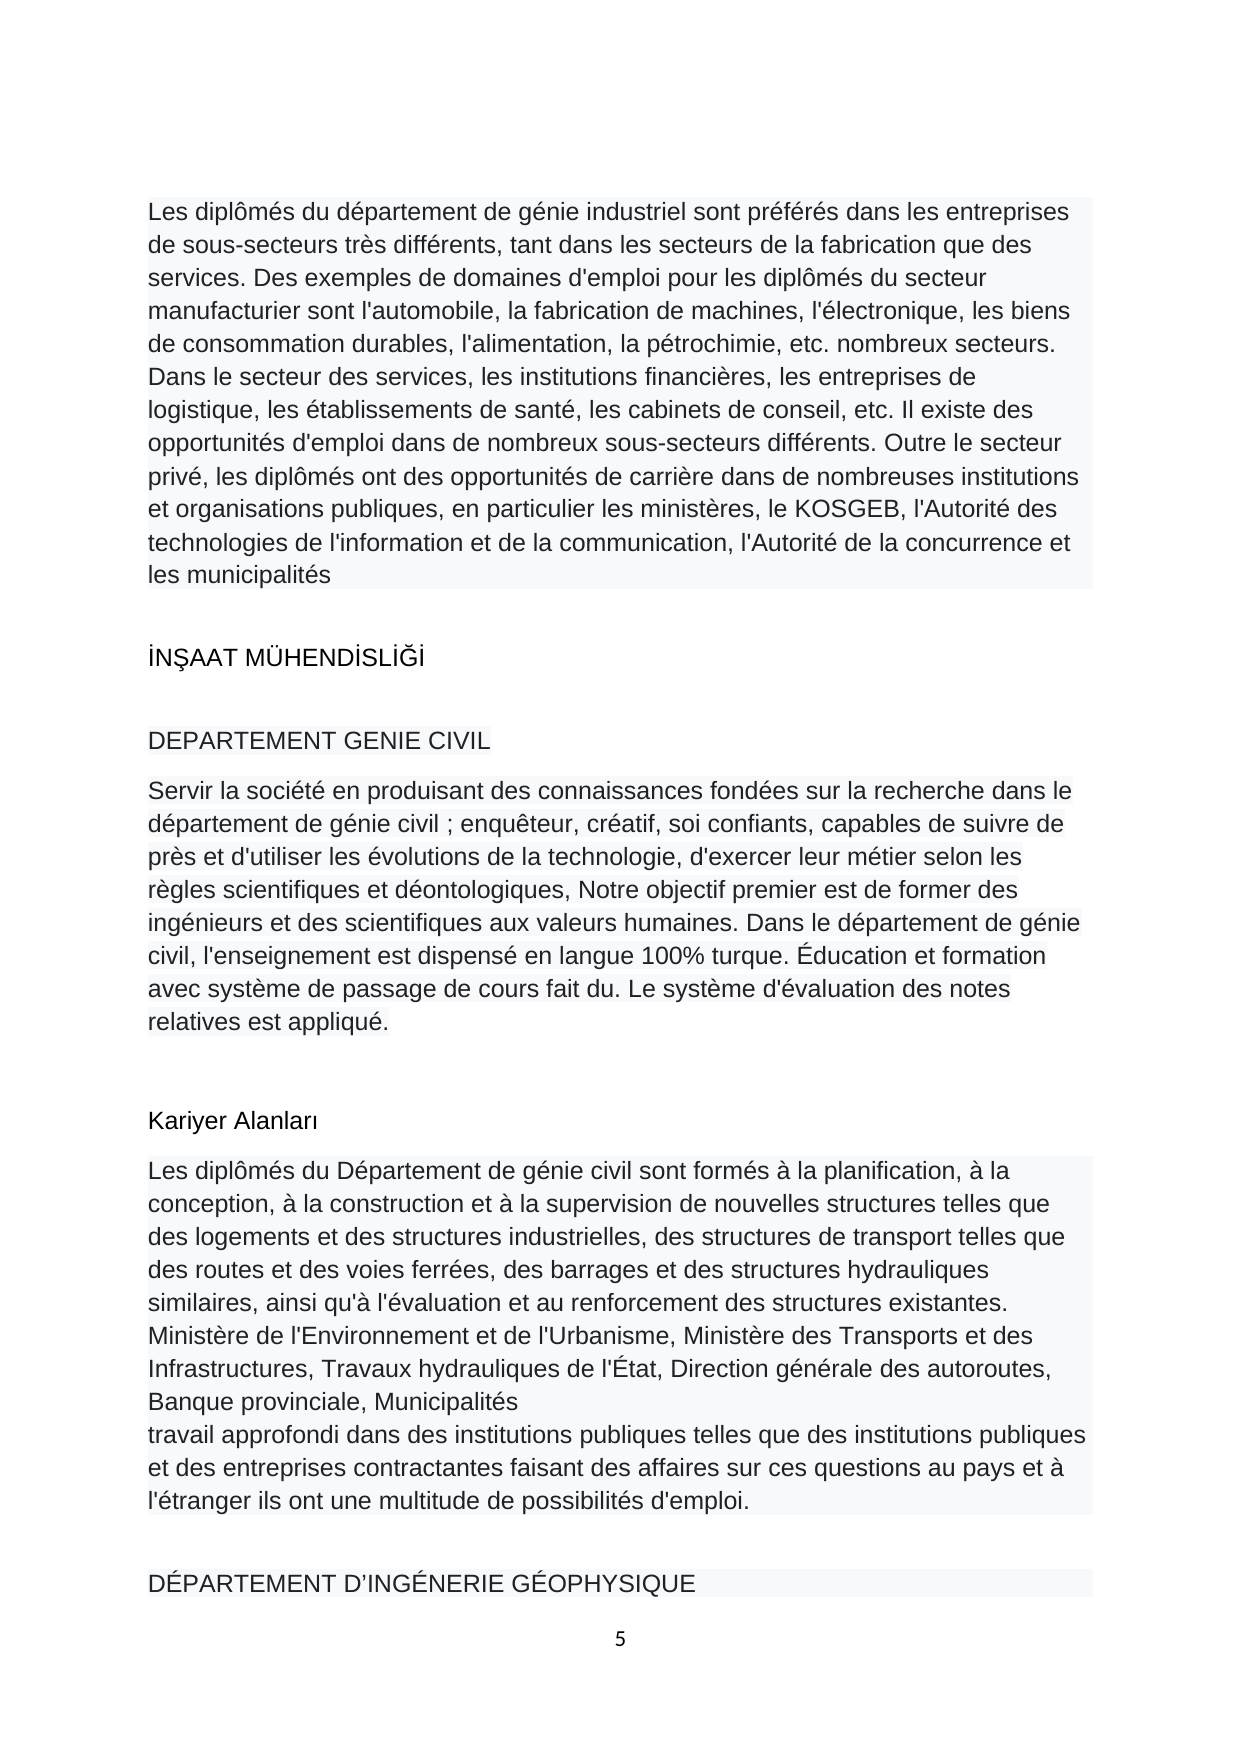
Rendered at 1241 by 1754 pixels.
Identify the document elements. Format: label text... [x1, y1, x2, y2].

text Kariyer Alanları [148, 1106, 1093, 1135]
text İNŞAAT MÜHENDİSLİĞİ [148, 643, 1093, 672]
text Les diplômés du Département de génie civil sont formés à la planification, à la conception, à la construction et à la supervision de nouvelles structures telles que des logements et des structures industrielles, des structures de transport telles que des routes et des voies ferrées, des barrages et des structures hydrauliques similaires, ainsi qu'à l'évaluation et au renforcement des structures existantes. Ministère de l'Environnement et de l'Urbanisme, Ministère des Transports et des Infrastructures, Travaux hydrauliques de l'État, Direction générale des autoroutes, Banque provinciale, Municipalités [148, 1156, 1093, 1416]
text Servir la société en produisant des connaissances fondées sur la recherche dans le département de génie civil ; enquêteur, créatif, soi confiants, capables de suivre de près et d'utiliser les évolutions de la technologie, d'exercer leur métier selon les règles scientifiques et déontologiques, Notre objectif premier est de former des ingénieurs et des scientifiques aux valeurs humaines. Dans le département de génie civil, l'enseignement est dispensé en langue 100% turque. Éducation et formation avec système de passage de cours fait du. Le système d'évaluation des notes relatives est appliqué. [148, 776, 1093, 1036]
text DÉPARTEMENT D’INGÉNERIE GÉOPHYSIQUE [148, 1569, 1093, 1597]
text Les diplômés du département de génie industriel sont préférés dans les entreprises de sous-secteurs très différents, tant dans les secteurs de la fabrication que des services. Des exemples de domaines d'emploi pour les diplômés du secteur manufacturier sont l'automobile, la fabrication de machines, l'électronique, les biens de consommation durables, l'alimentation, la pétrochimie, etc. nombreux secteurs. Dans le secteur des services, les institutions financières, les entreprises de logistique, les établissements de santé, les cabinets de conseil, etc. Il existe des opportunités d'emploi dans de nombreux sous-secteurs différents. Outre le secteur privé, les diplômés ont des opportunités de carrière dans de nombreuses institutions et organisations publiques, en particulier les ministères, le KOSGEB, l'Autorité des technologies de l'information et de la communication, l'Autorité de la concurrence et les municipalités [148, 197, 1093, 589]
text DEPARTEMENT GENIE CIVIL [148, 693, 1093, 755]
text travail approfondi dans des institutions publiques telles que des institutions publiques et des entreprises contractantes faisant des affaires sur ces questions au pays et à l'étranger ils ont une multitude de possibilités d'emploi. [148, 1420, 1093, 1515]
